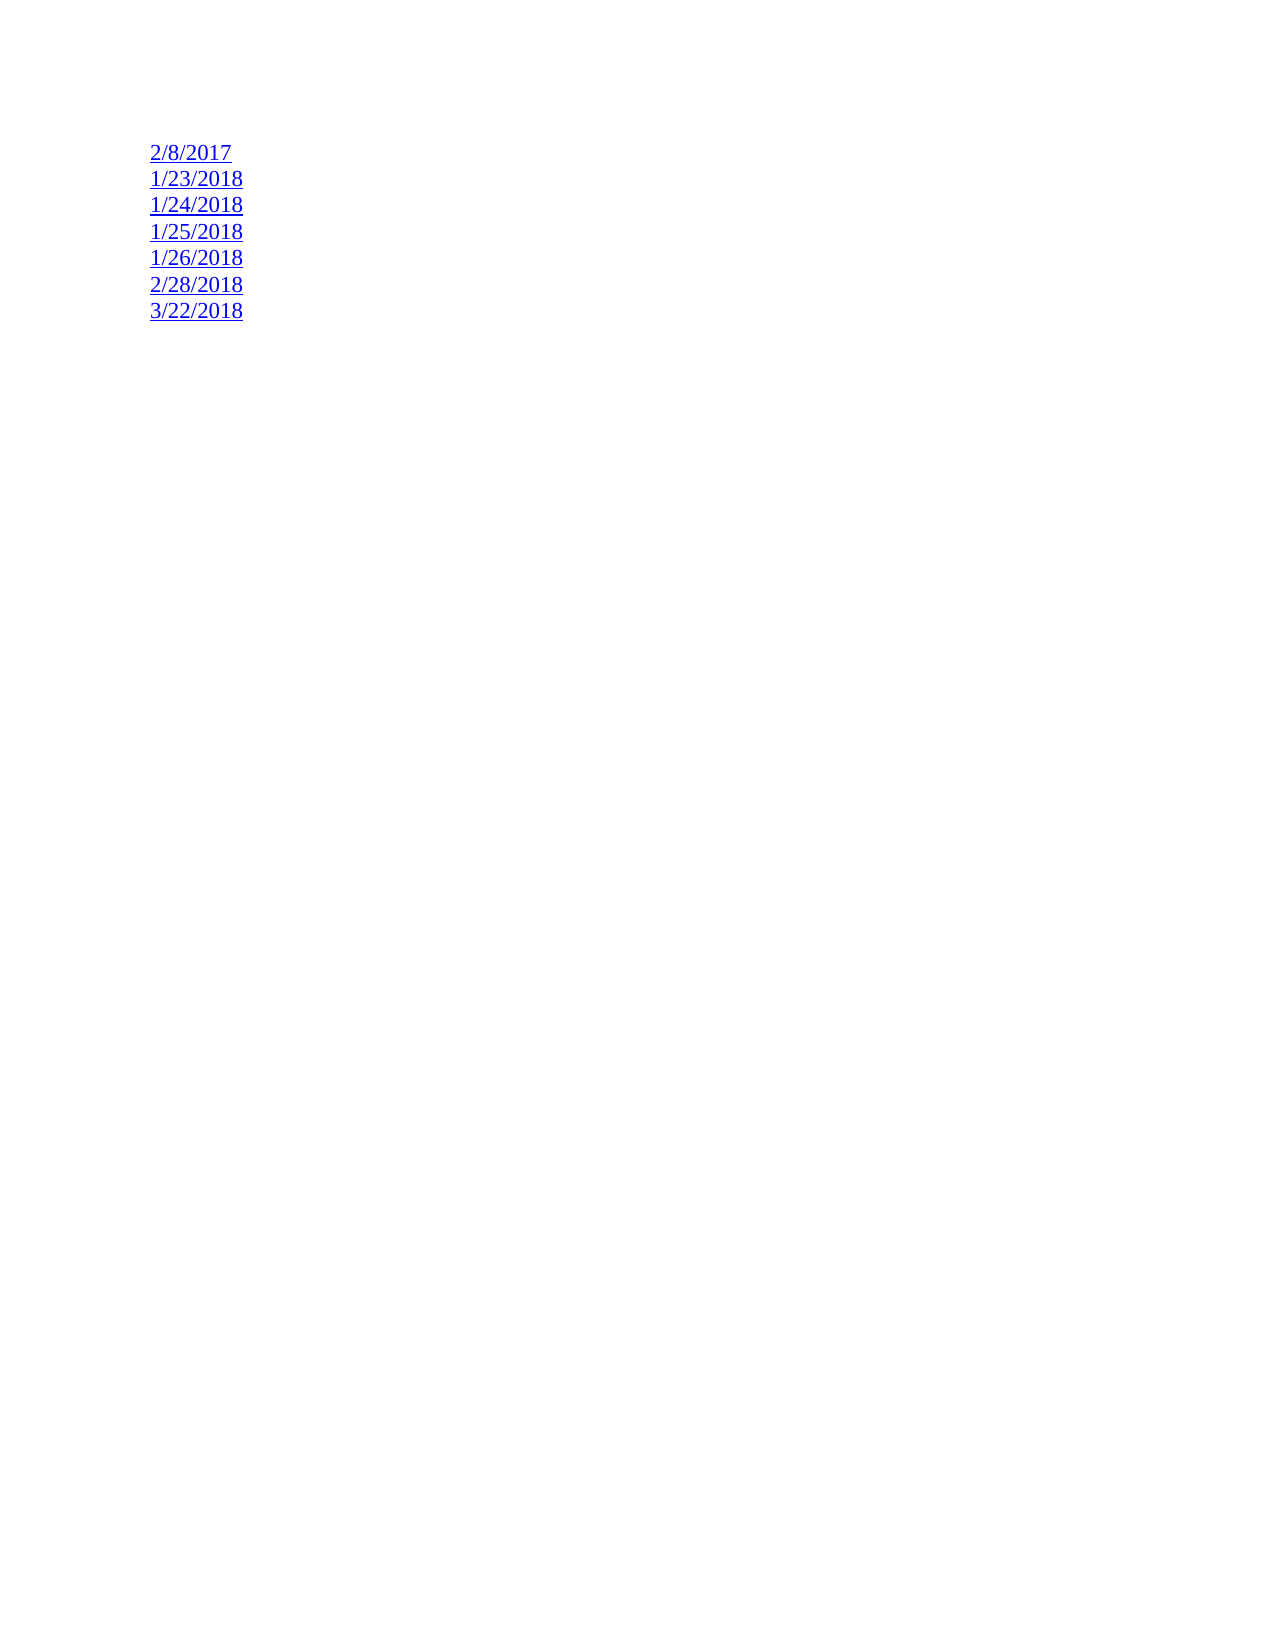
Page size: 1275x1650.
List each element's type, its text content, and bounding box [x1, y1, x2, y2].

text 1/25/2018 [150, 218, 1125, 244]
text 2/28/2018 [150, 271, 1125, 297]
text 3/22/2018 [150, 297, 1125, 323]
text 2/8/2017 [150, 139, 1125, 165]
text 1/26/2018 [150, 244, 1125, 271]
text 1/23/2018 [150, 165, 1125, 192]
text 1/24/2018 [150, 192, 1125, 218]
